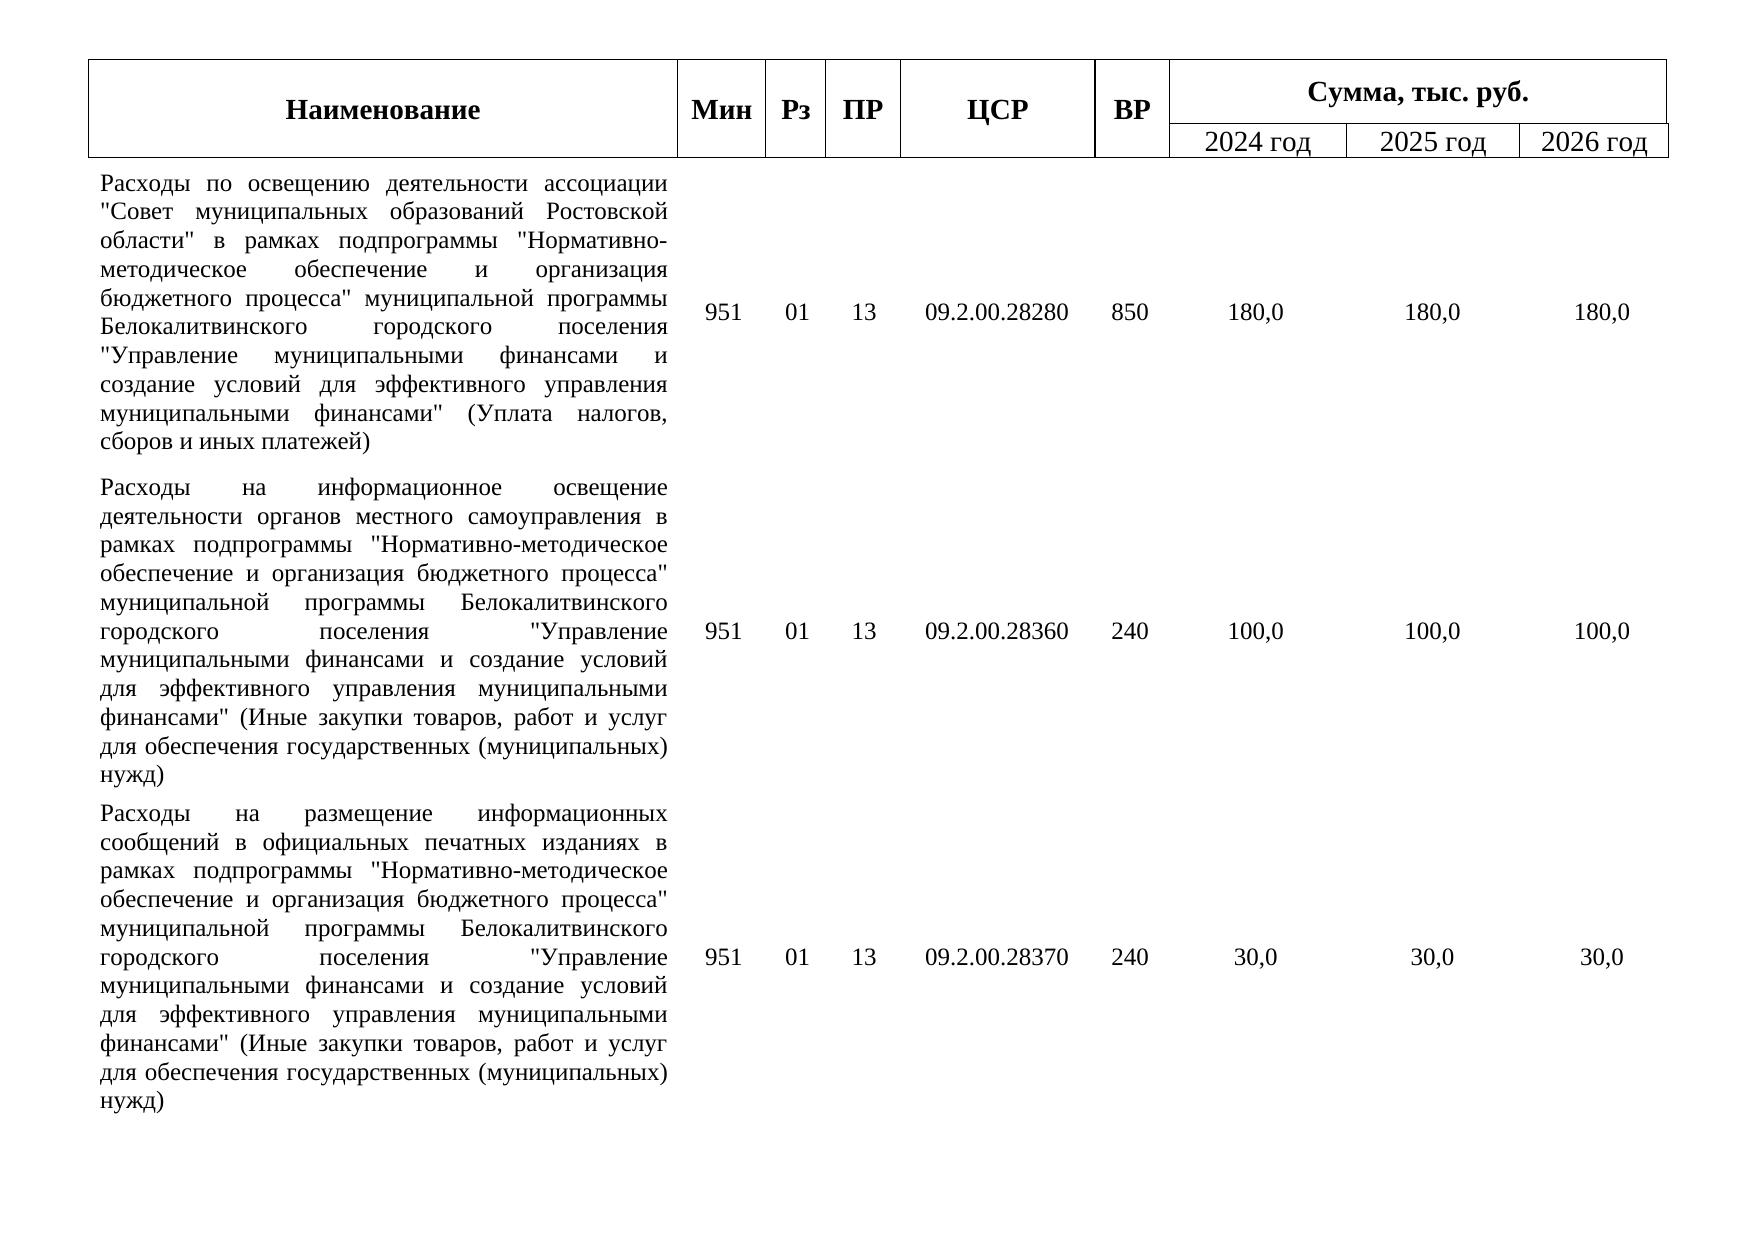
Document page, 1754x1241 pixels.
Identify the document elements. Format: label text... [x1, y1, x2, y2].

table_cell 30,0 [1521, 795, 1683, 1118]
table_cell Расходы на информационное освещение деятельности органов местного самоуправления в рамках подпрограммы "Нормативно-методическое обеспечение и организация бюджетного процесса" муниципальной программы Белокалитвинского городского поселения "Управление муниципальными финансами и создание условий для эффективного управления муниципальными финансами" (Иные закупки товаров, работ и услуг для обеспечения государственных (муниципальных) нужд) [89, 466, 679, 794]
table_header Рз [766, 60, 825, 157]
table_cell 30,0 [1167, 795, 1344, 1118]
table_cell 951 [679, 158, 768, 466]
table_header ВР [1096, 60, 1169, 157]
table_cell 2025 год [1347, 124, 1519, 157]
table_cell 180,0 [1167, 158, 1344, 466]
table_cell 01 [768, 158, 827, 466]
table_cell 100,0 [1521, 466, 1683, 794]
table_cell Расходы по освещению деятельности ассоциации "Совет муниципальных образований Ростовской области" в рамках подпрограммы "Нормативно-методическое обеспечение и организация бюджетного процесса" муниципальной программы Белокалитвинского городского поселения "Управление муниципальными финансами и создание условий для эффективного управления муниципальными финансами" (Уплата налогов, сборов и иных платежей) [89, 158, 679, 466]
table_cell 30,0 [1344, 795, 1521, 1118]
table_cell 850 [1093, 158, 1167, 466]
table_header ЦСР [901, 60, 1094, 157]
table_header Мин [678, 60, 765, 157]
table_cell 951 [679, 795, 768, 1118]
table_cell 2026 год [1520, 124, 1668, 157]
table_cell 180,0 [1344, 158, 1521, 466]
table_header Сумма, тыс. руб. [1170, 60, 1666, 123]
table_cell 01 [768, 466, 827, 794]
table_cell 09.2.00.28280 [901, 158, 1093, 466]
table_cell 240 [1093, 466, 1167, 794]
table_cell 180,0 [1521, 157, 1683, 466]
table_cell 09.2.00.28360 [901, 466, 1093, 794]
table_cell 09.2.00.28370 [901, 795, 1093, 1118]
table_cell 01 [768, 795, 827, 1118]
table_header ПР [826, 60, 900, 157]
table_cell 13 [827, 158, 901, 466]
table_cell 13 [827, 795, 901, 1118]
table_cell 100,0 [1344, 466, 1521, 794]
table_cell 13 [827, 466, 901, 794]
table_cell 2024 год [1170, 124, 1346, 157]
table_header Наименование [89, 60, 677, 157]
table_cell 100,0 [1167, 466, 1344, 794]
table_cell Расходы на размещение информационных сообщений в официальных печатных изданиях в рамках подпрограммы "Нормативно-методическое обеспечение и организация бюджетного процесса" муниципальной программы Белокалитвинского городского поселения "Управление муниципальными финансами и создание условий для эффективного управления муниципальными финансами" (Иные закупки товаров, работ и услуг для обеспечения государственных (муниципальных) нужд) [89, 795, 679, 1118]
table_cell 951 [679, 466, 768, 794]
table_cell 240 [1093, 795, 1167, 1118]
